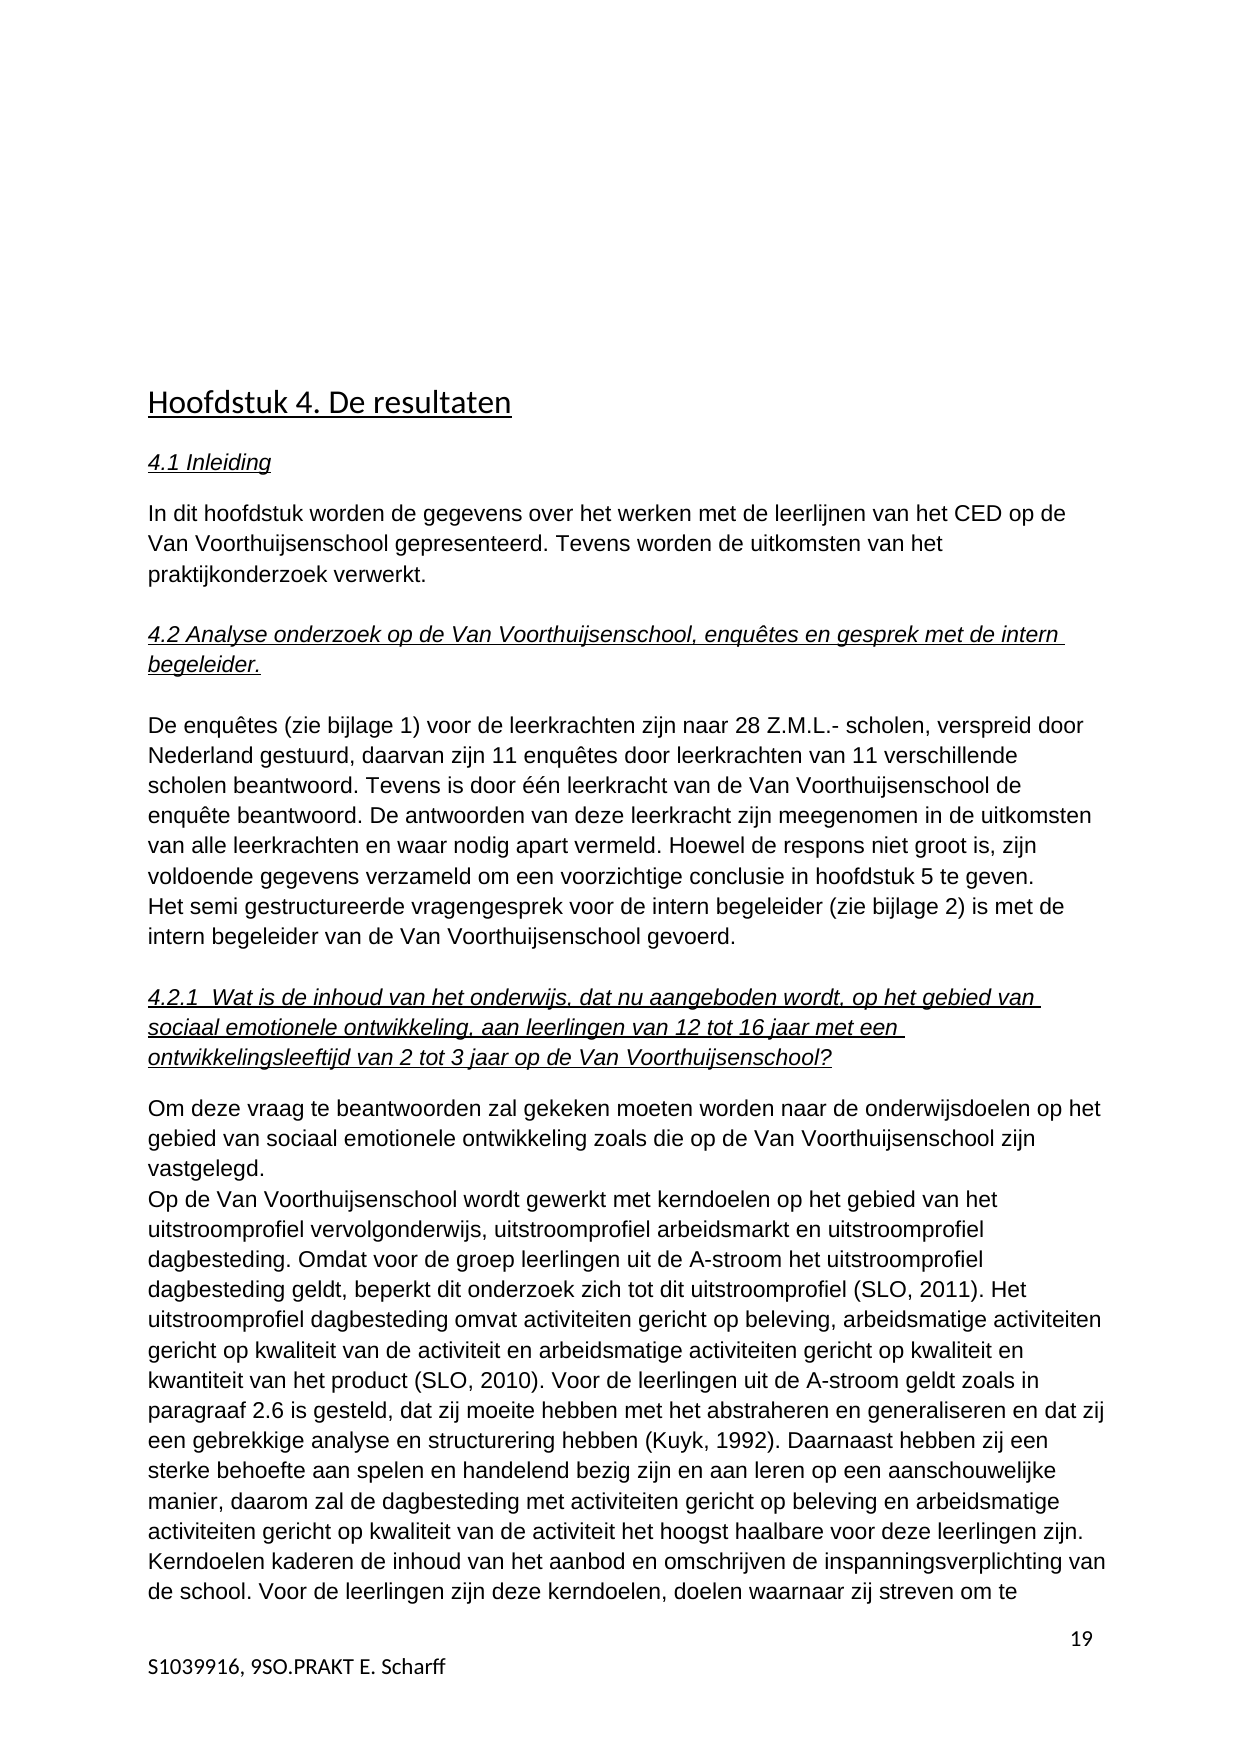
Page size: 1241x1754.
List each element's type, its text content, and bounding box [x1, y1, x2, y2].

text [148, 148, 1093, 422]
text 4.1 Inleiding [148, 449, 1093, 475]
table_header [140, 1095, 1115, 1604]
text In dit hoofdstuk worden de gegevens over het werken met de leerlijnen van het CED op de Van Voorthuijsenschool gepresenteerd. Tevens worden de uitkomsten van het praktijkonderzoek verwerkt. 4.2 Analyse onderzoek op de Van Voorthuijsenschool, enquêtes en gesprek met de intern begeleider. De enquêtes (zie bijlage 1) voor de leerkrachten zijn naar 28 Z.M.L.- scholen, verspreid door Nederland gestuurd, daarvan zijn 11 enquêtes door leerkrachten van 11 verschillende scholen beantwoord. Tevens is door één leerkracht van de Van Voorthuijsenschool de enquête beantwoord. De antwoorden van deze leerkracht zijn meegenomen in de uitkomsten van alle leerkrachten en waar nodig apart vermeld. Hoewel de respons niet groot is, zijn voldoende gegevens verzameld om een voorzichtige conclusie in hoofdstuk 5 te geven. Het semi gestructureerde vragengesprek voor de intern begeleider (zie bijlage 2) is met de intern begeleider van de Van Voorthuijsenschool gevoerd. 4.2.1 Wat is de inhoud van het onderwijs, dat nu aangeboden wordt, op het gebied van sociaal emotionele ontwikkeling, aan leerlingen van 12 tot 16 jaar met een ontwikkelingsleeftijd van 2 tot 3 jaar op de Van Voorthuijsenschool? [148, 500, 1093, 1070]
